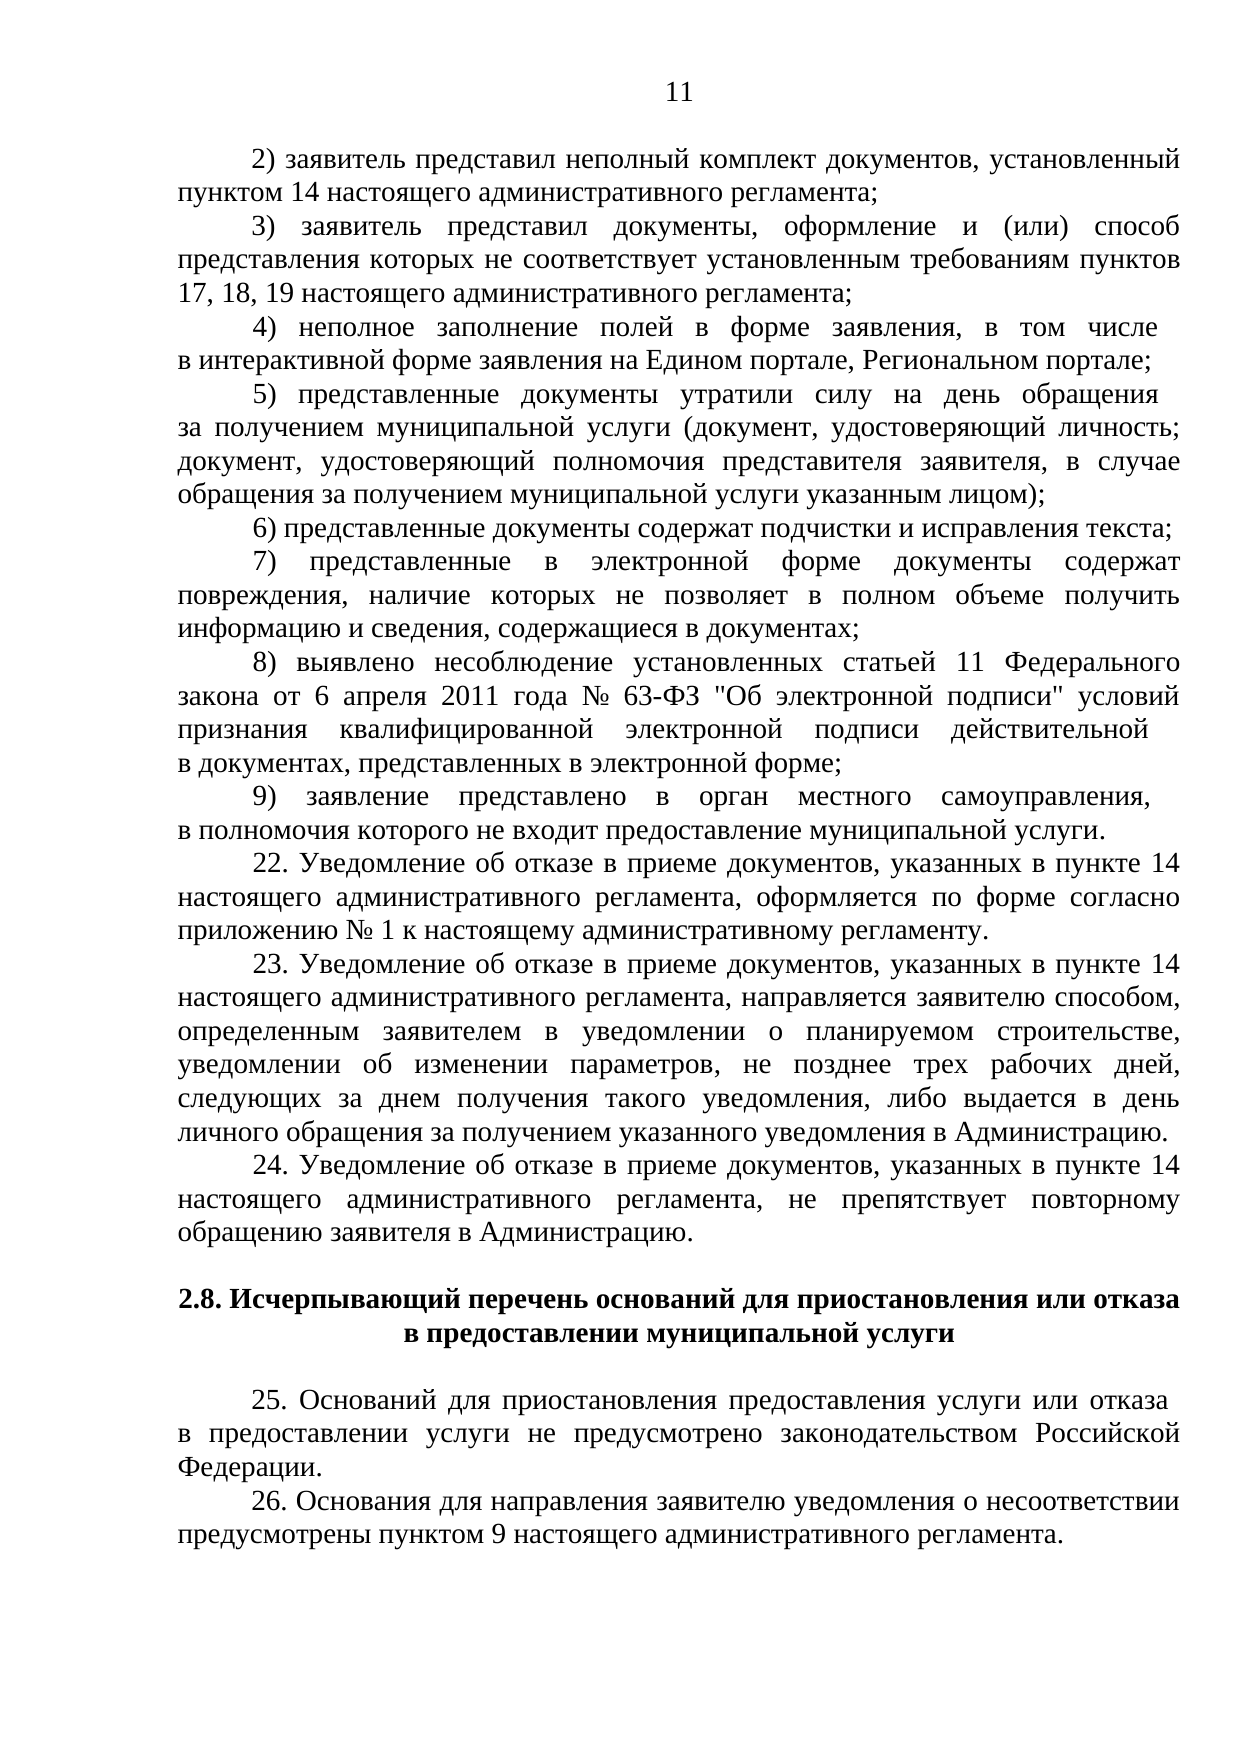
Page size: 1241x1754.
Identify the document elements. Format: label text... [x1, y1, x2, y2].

text 6) представленные документы содержат подчистки и исправления текста; [177, 510, 1181, 543]
text 22. Уведомление об отказе в приеме документов, указанных в пункте 14 настоящего административного регламента, оформляется по форме согласно приложению № 1 к настоящему административному регламенту. [177, 845, 1181, 946]
text 2.8. Исчерпывающий перечень оснований для приостановления или отказа в предоставлении муниципальной услуги [177, 1281, 1181, 1348]
text 8) выявлено несоблюдение установленных статьей 11 Федерального закона от 6 апреля 2011 года № 63-ФЗ "Об электронной подписи" условий признания квалифицированной электронной подписи действительной в документах, представленных в электронной форме; [177, 644, 1181, 778]
text 26. Основания для направления заявителю уведомления о несоответствии предусмотрены пунктом 9 настоящего административного регламента. [177, 1483, 1181, 1550]
text 25. Оснований для приостановления предоставления услуги или отказа в предоставлении услуги не предусмотрено законодательством Российской Федерации. [177, 1382, 1181, 1483]
text 24. Уведомление об отказе в приеме документов, указанных в пункте 14 настоящего административного регламента, не препятствует повторному обращению заявителя в Администрацию. [177, 1147, 1181, 1248]
text 23. Уведомление об отказе в приеме документов, указанных в пункте 14 настоящего административного регламента, направляется заявителю способом, определенным заявителем в уведомлении о планируемом строительстве, уведомлении об изменении параметров, не позднее трех рабочих дней, следующих за днем получения такого уведомления, либо выдается в день личного обращения за получением указанного уведомления в Администрацию. [177, 946, 1181, 1147]
text 5) представленные документы утратили силу на день обращения за получением муниципальной услуги (документ, удостоверяющий личность; документ, удостоверяющий полномочия представителя заявителя, в случае обращения за получением муниципальной услуги указанным лицом); [177, 376, 1181, 510]
text 7) представленные в электронной форме документы содержат повреждения, наличие которых не позволяет в полном объеме получить информацию и сведения, содержащиеся в документах; [177, 543, 1181, 644]
text 4) неполное заполнение полей в форме заявления, в том числе в интерактивной форме заявления на Едином портале, Региональном портале; [177, 309, 1181, 376]
text 9) заявление представлено в орган местного самоуправления, в полномочия которого не входит предоставление муниципальной услуги. [177, 778, 1181, 845]
text 3) заявитель представил документы, оформление и (или) способ представления которых не соответствует установленным требованиям пунктов 17, 18, 19 настоящего административного регламента; [177, 208, 1181, 309]
text 2) заявитель представил неполный комплект документов, установленный пунктом 14 настоящего административного регламента; [177, 141, 1181, 208]
